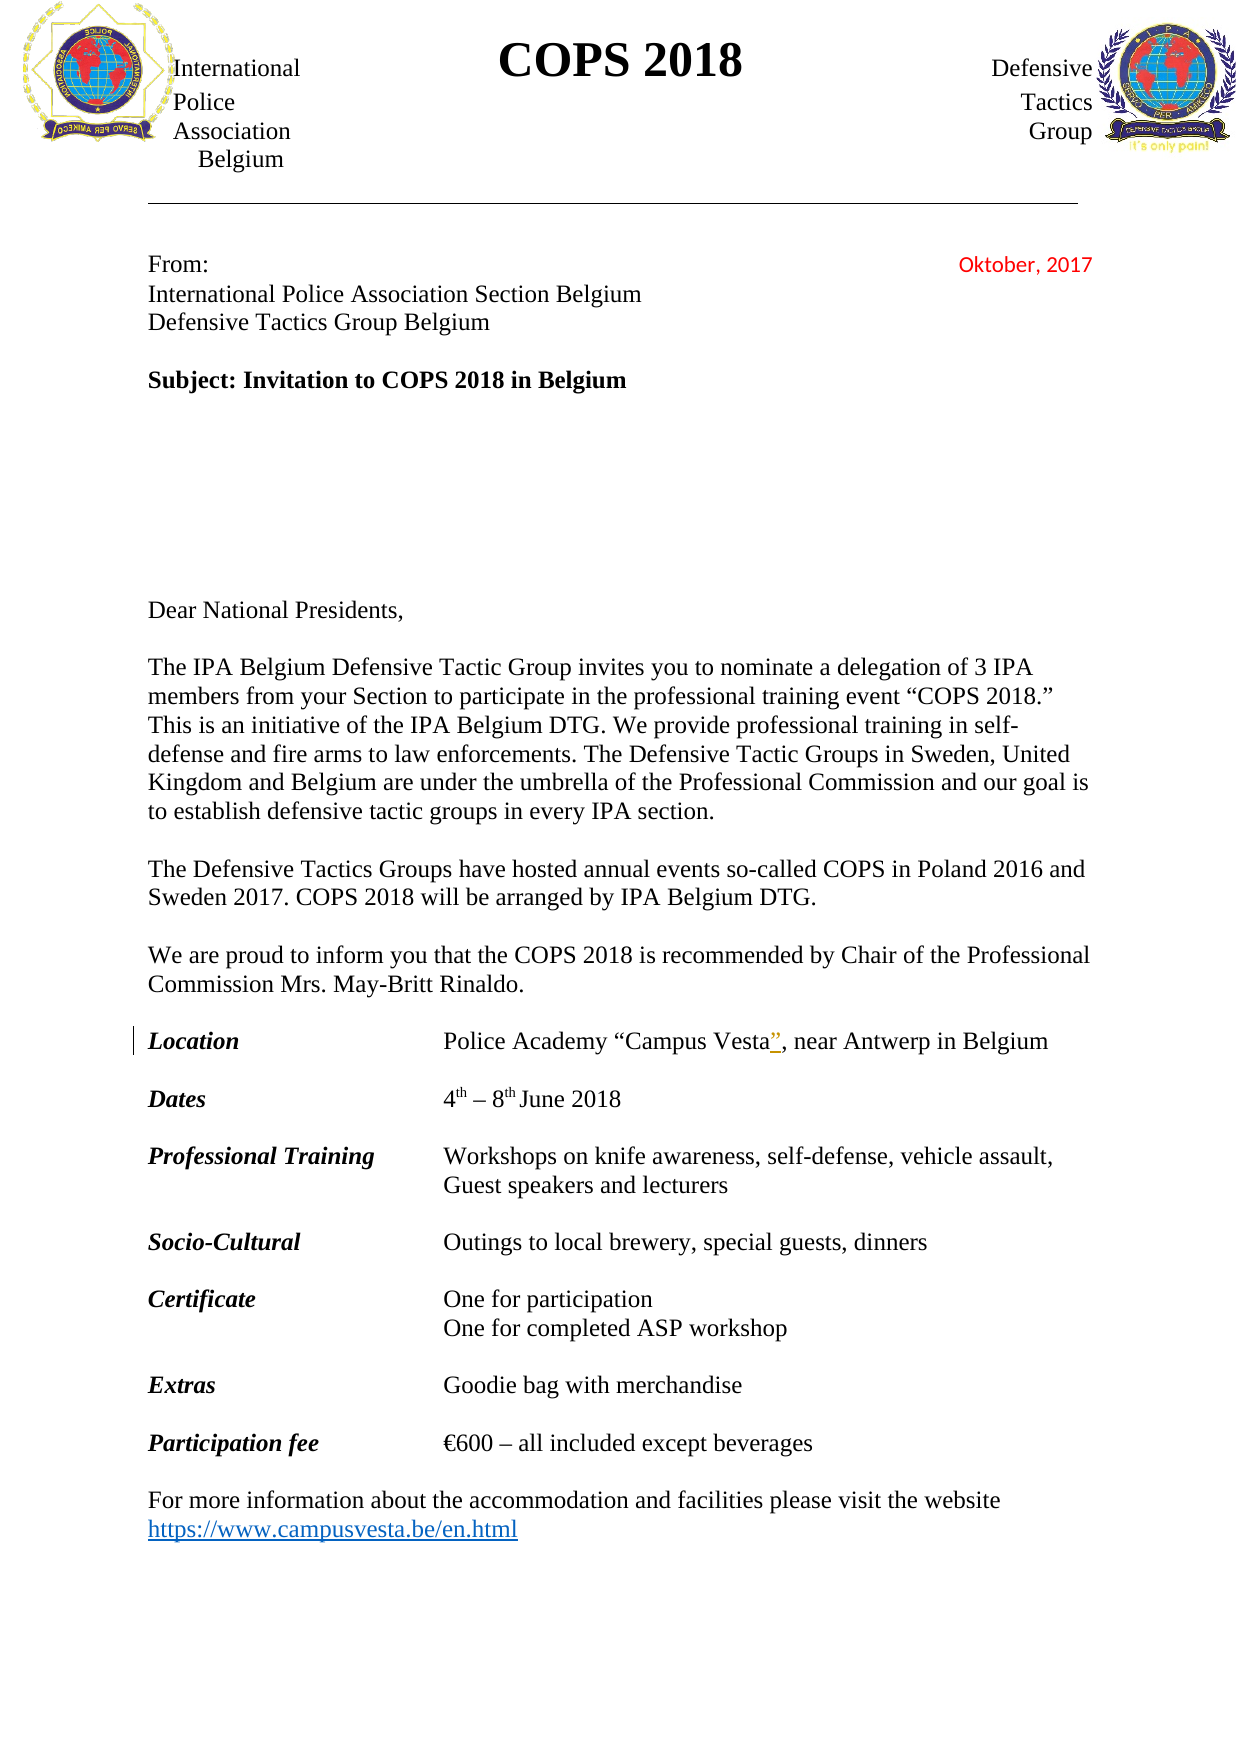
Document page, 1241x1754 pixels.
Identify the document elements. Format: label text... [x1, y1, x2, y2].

text Defensive Tactics Group Belgium [148, 307, 1093, 336]
text Dear National Presidents, [148, 595, 1093, 624]
text Guest speakers and lecturers [148, 1170, 1093, 1199]
text International Police Association Section Belgium [148, 279, 1093, 307]
text Extras Goodie bag with merchandise [148, 1370, 1093, 1399]
picture [23, 0, 177, 141]
text Dates 4th – 8th June 2018 [148, 1084, 1093, 1112]
picture [1095, 17, 1236, 158]
text Socio-Cultural Outings to local brewery, special guests, dinners [148, 1227, 1093, 1255]
text Certificate One for participation [148, 1284, 1093, 1313]
text One for completed ASP workshop [369, 1313, 1093, 1342]
text The Defensive Tactics Groups have hosted annual events so-called COPS in Poland 2016 and Sweden 2017. COPS 2018 will be arranged by IPA Belgium DTG. [148, 854, 1093, 911]
text From: Oktober, 2017 [148, 249, 1093, 279]
text The IPA Belgium Defensive Tactic Group invites you to nominate a delegation of 3 IPA members from your Section to participate in the professional training event “COPS 2018.” This is an initiative of the IPA Belgium DTG. We provide professional training in self-defense and fire arms to law enforcements. The Defensive Tactic Groups in Sweden, United Kingdom and Belgium are under the umbrella of the Professional Commission and our goal is to establish defensive tactic groups in every IPA section. [148, 652, 1093, 825]
text Participation fee €600 – all included except beverages [148, 1428, 1093, 1457]
text For more information about the accommodation and facilities please visit the website https://www.campusvesta.be/en.html [148, 1485, 1093, 1543]
text Subject: Invitation to COPS 2018 in Belgium [148, 365, 1093, 394]
text We are proud to inform you that the COPS 2018 is recommended by Chair of the Professional Commission Mrs. May-Britt Rinaldo. [148, 940, 1093, 997]
text Professional Training Workshops on knife awareness, self-defense, vehicle assault, [148, 1141, 1093, 1170]
text Location Police Academy “Campus Vesta, near Antwerp in Belgium [148, 1026, 1093, 1055]
